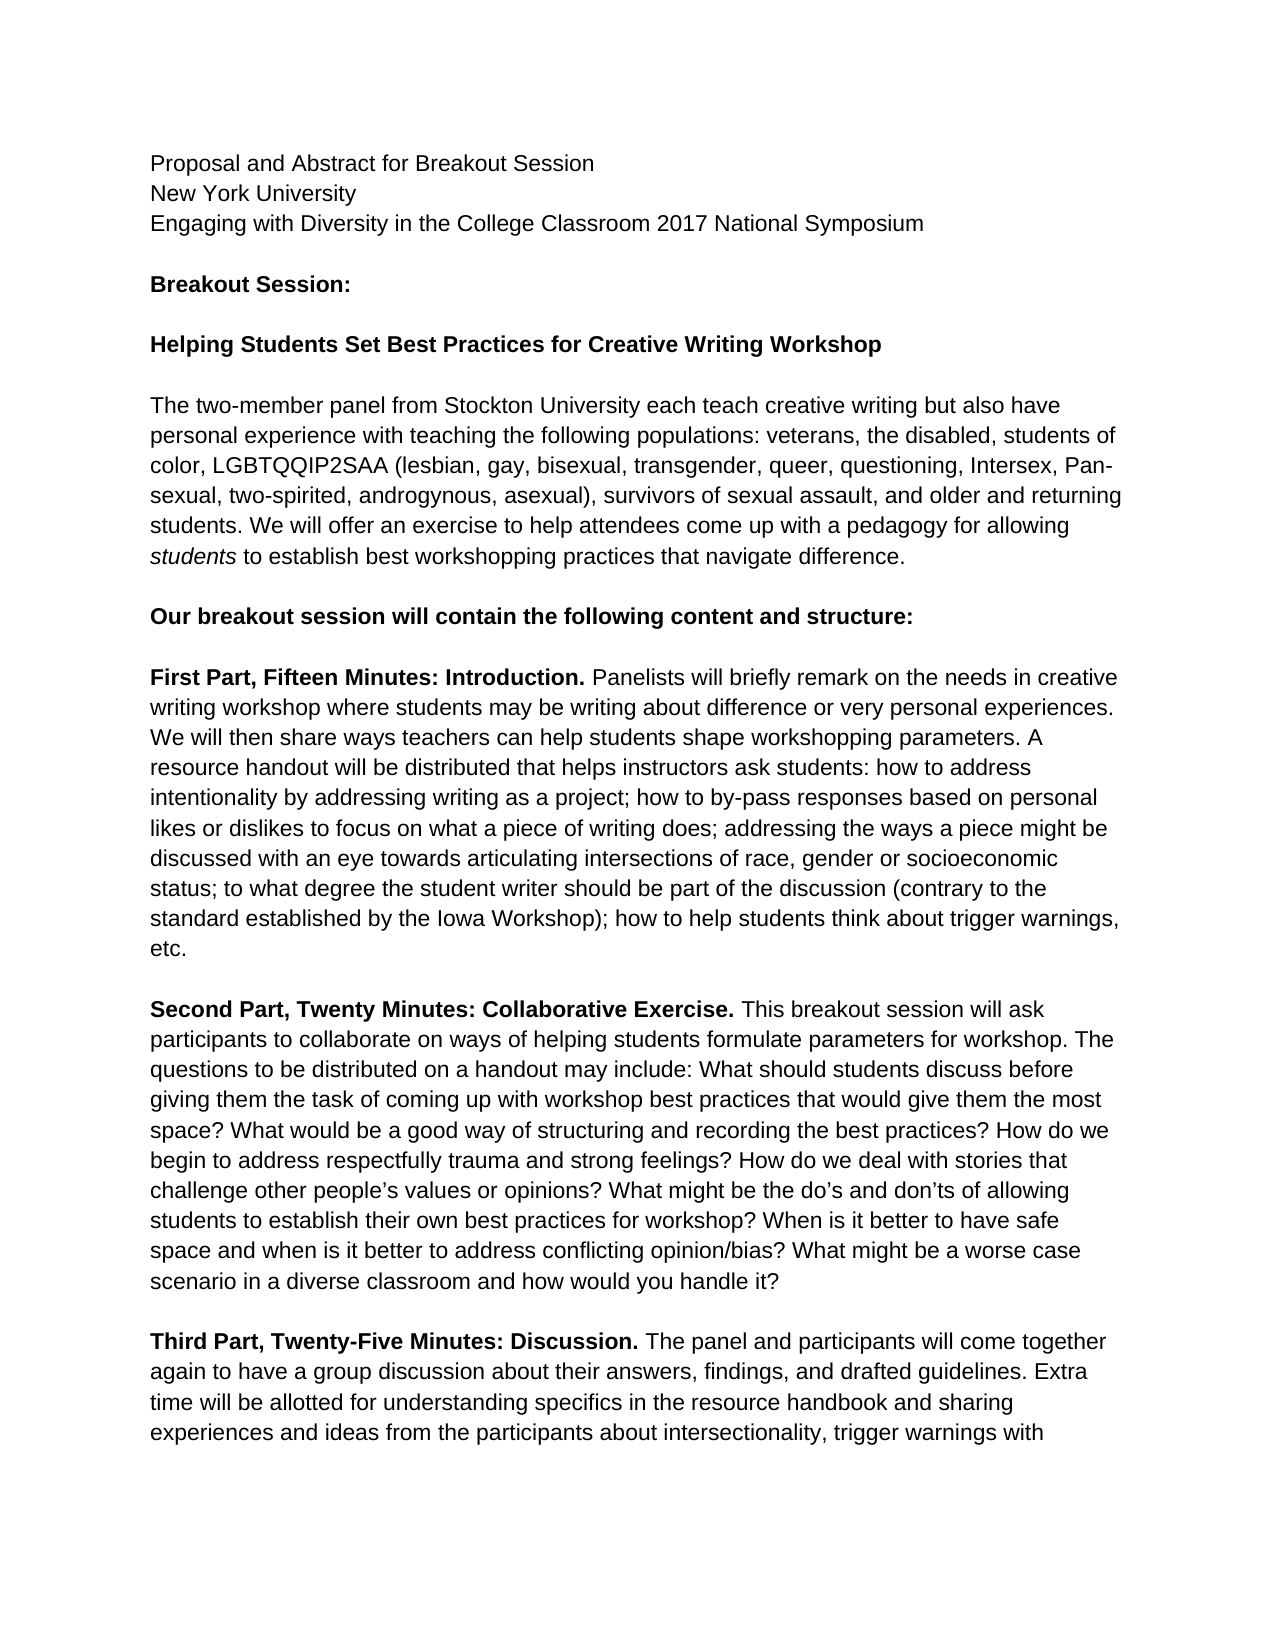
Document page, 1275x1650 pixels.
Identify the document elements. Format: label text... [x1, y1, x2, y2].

text Our breakout session will contain the following content and structure: [150, 603, 1125, 629]
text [150, 1328, 1125, 1445]
text Engaging with Diversity in the College Classroom 2017 National Symposium [150, 210, 1125, 237]
text New York University [150, 180, 1125, 207]
text First Part, Fifteen Minutes: Introduction. Panelists will briefly remark on the needs in creative writing workshop where students may be writing about difference or very personal experiences. We will then share ways teachers can help students shape workshopping parameters. A resource handout will be distributed that helps instructors ask students: how to address intentionality by addressing writing as a project; how to by-pass responses based on personal likes or dislikes to focus on what a piece of writing does; addressing the ways a piece might be discussed with an eye towards articulating intersections of race, gender or socioeconomic status; to what degree the student writer should be part of the discussion (contrary to the standard established by the Iowa Workshop); how to help students think about trigger warnings, etc. [150, 663, 1125, 962]
text The two-member panel from Stockton University each teach creative writing but also have personal experience with teaching the following populations: veterans, the disabled, students of color, LGBTQQIP2SAA (lesbian, gay, bisexual, transgender, queer, questioning, Intersex, Pan-sexual, two-spirited, androgynous, asexual), survivors of sexual assault, and older and returning students. We will offer an exercise to help attendees come up with a pedagogy for allowing students to establish best workshopping practices that navigate difference. [150, 392, 1125, 569]
text Breakout Session: [150, 271, 1125, 297]
text Proposal and Abstract for Breakout Session [150, 150, 1125, 176]
text Second Part, Twenty Minutes: Collaborative Exercise. This breakout session will ask participants to collaborate on ways of helping students formulate parameters for workshop. The questions to be distributed on a handout may include: What should students discuss before giving them the task of coming up with workshop best practices that would give them the most space? What would be a good way of structuring and recording the best practices? How do we begin to address respectfully trauma and strong feelings? How do we deal with stories that challenge other people’s values or opinions? What might be the do’s and don’ts of allowing students to establish their own best practices for workshop? When is it better to have safe space and when is it better to address conflicting opinion/bias? What might be a worse case scenario in a diverse classroom and how would you handle it? [150, 996, 1125, 1294]
text Helping Students Set Best Practices for Creative Writing Workshop [150, 331, 1125, 358]
